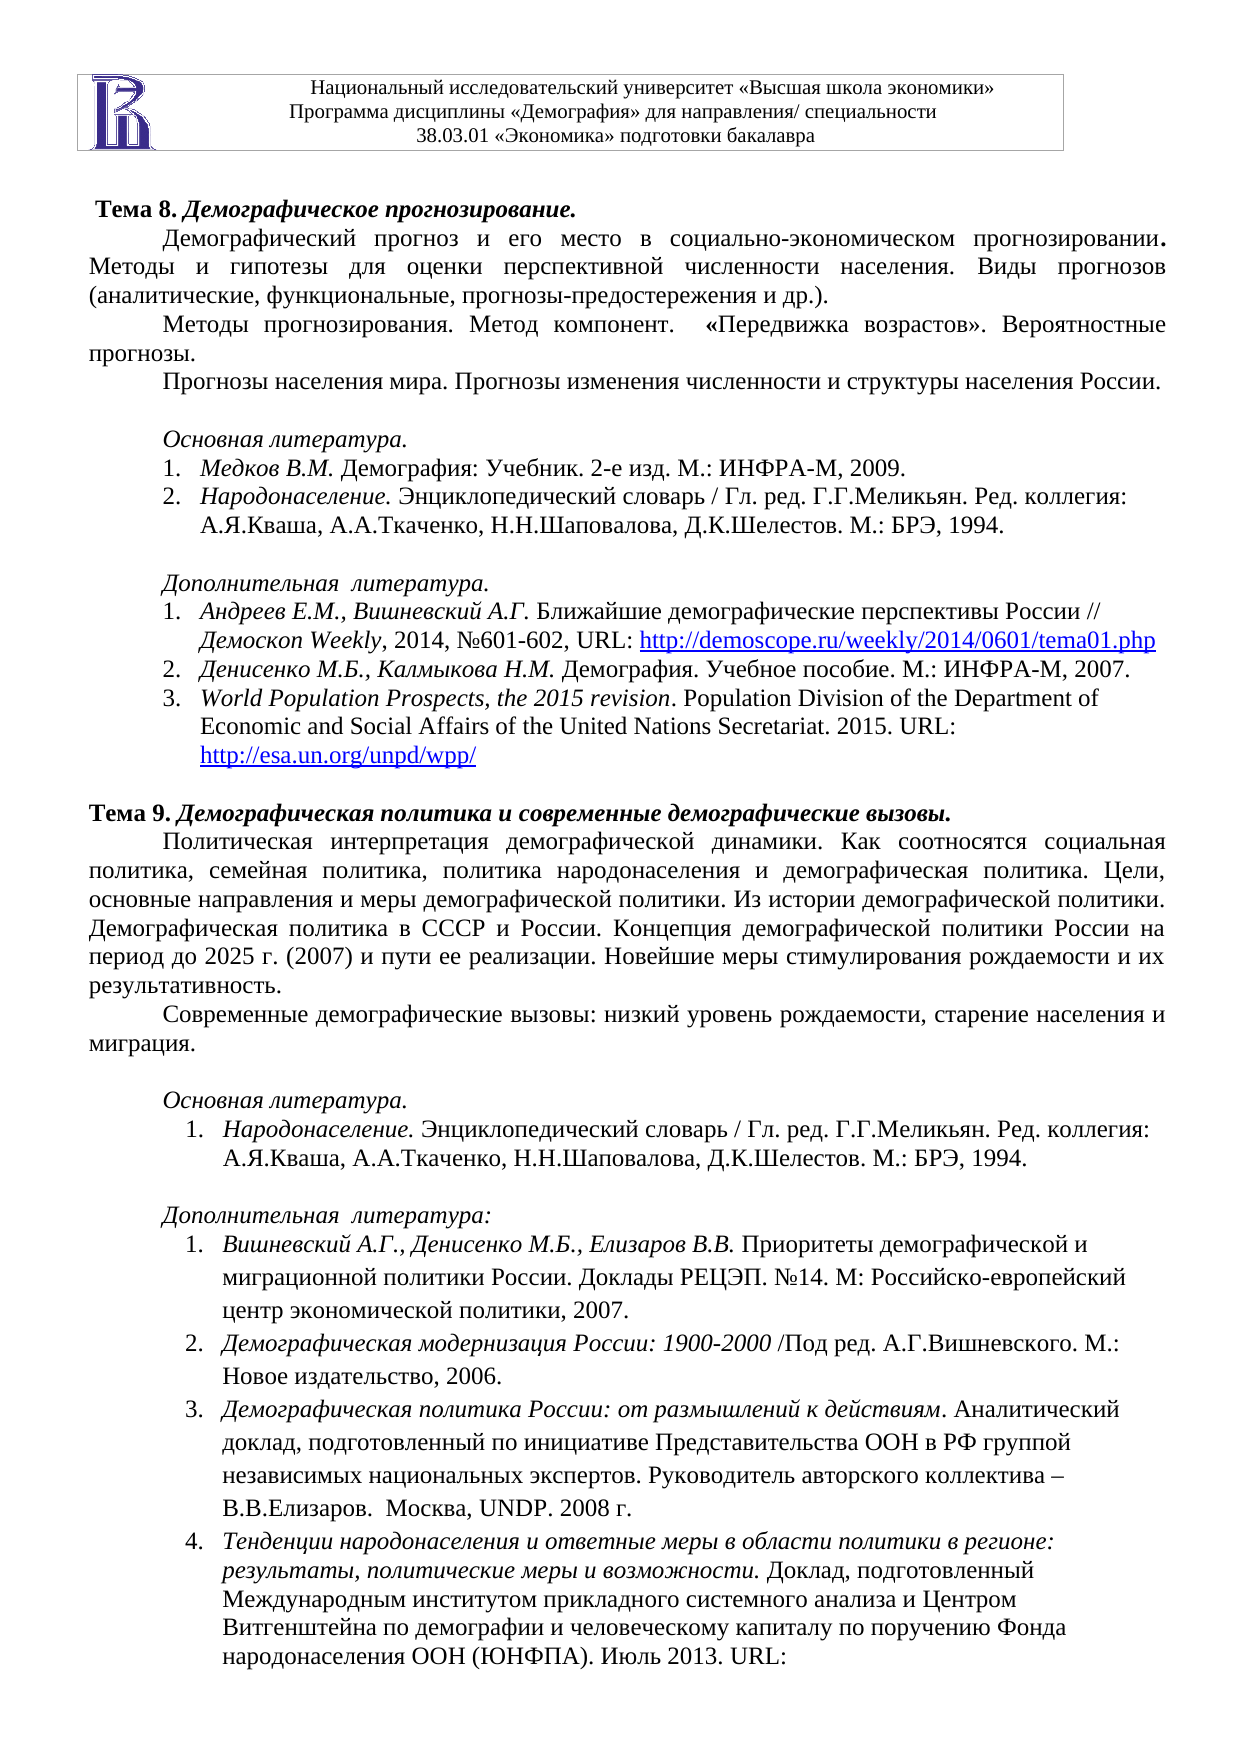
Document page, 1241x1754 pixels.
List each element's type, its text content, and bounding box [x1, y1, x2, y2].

picture [88, 74, 157, 150]
text Дополнительная литература. [88, 568, 1166, 596]
text Дополнительная литература: [88, 1200, 1166, 1229]
list Денисенко М.Б., Калмыкова Н.М. Демография. Учебное пособие. М.: ИНФРА-М, 2007. [162, 654, 1166, 683]
list Демографическая политика России: от размышлений к действиям. Аналитический доклад, подготовленный по инициативе Представительства ООН в РФ группой независимых национальных экспертов. Руководитель авторского коллектива – В.В.Елизаров. Москва, UNDP. 2008 г. [185, 1394, 1166, 1522]
list Демографическая модернизация России: 1900-2000 /Под ред. А.Г.Вишневского. М.: Новое издательство, 2006. [185, 1328, 1166, 1390]
text Тема 8. Демографическое прогнозирование. [88, 194, 1166, 223]
text Основная литература. [88, 424, 1166, 453]
list Вишневский А.Г., Денисенко М.Б., Елизаров В.В. Приоритеты демографической и миграционной политики России. Доклады РЕЦЭП. №14. М: Российско-европейский центр экономической политики, 2007. [185, 1229, 1166, 1324]
text Тема 9. Демографическая политика и современные демографические вызовы. [88, 798, 1166, 826]
text Политическая интерпретация демографической динамики. Как соотносятся социальная политика, семейная политика, политика народонаселения и демографическая политика. Цели, основные направления и меры демографической политики. Из истории демографической политики. Демографическая политика в СССР и России. Концепция демографической политики России на период до 2025 г. (2007) и пути ее реализации. Новейшие меры стимулирования рождаемости и их результативность. [88, 826, 1166, 999]
text Современные демографические вызовы: низкий уровень рождаемости, старение населения и миграция. [88, 999, 1166, 1056]
text Прогнозы населения мира. Прогнозы изменения численности и структуры населения России. [88, 366, 1166, 395]
text Основная литература. [88, 1085, 1166, 1114]
list Андреев Е.М., Вишневский А.Г. Ближайшие демографические перспективы России // Демоскоп Weekly, 2014, №601-602, URL: http://demoscope.ru/weekly/2014/0601/tema01.php [162, 596, 1166, 654]
text Методы прогнозирования. Метод компонент. «Передвижка возрастов». Вероятностные прогнозы. [88, 309, 1166, 366]
list Медков В.М. Демография: Учебник. 2-е изд. М.: ИНФРА-М, 2009. [162, 453, 1166, 481]
text Демографический прогноз и его место в социально-экономическом прогнозировании. Методы и гипотезы для оценки перспективной численности населения. Виды прогнозов (аналитические, функциональные, прогнозы-предостережения и др.). [88, 223, 1166, 309]
list World Population Prospects, the 2015 revision. Population Division of the Department of Economic and Social Affairs of the United Nations Secretariat. 2015. URL: http://esa.un.org/unpd/wpp/ [162, 683, 1166, 769]
